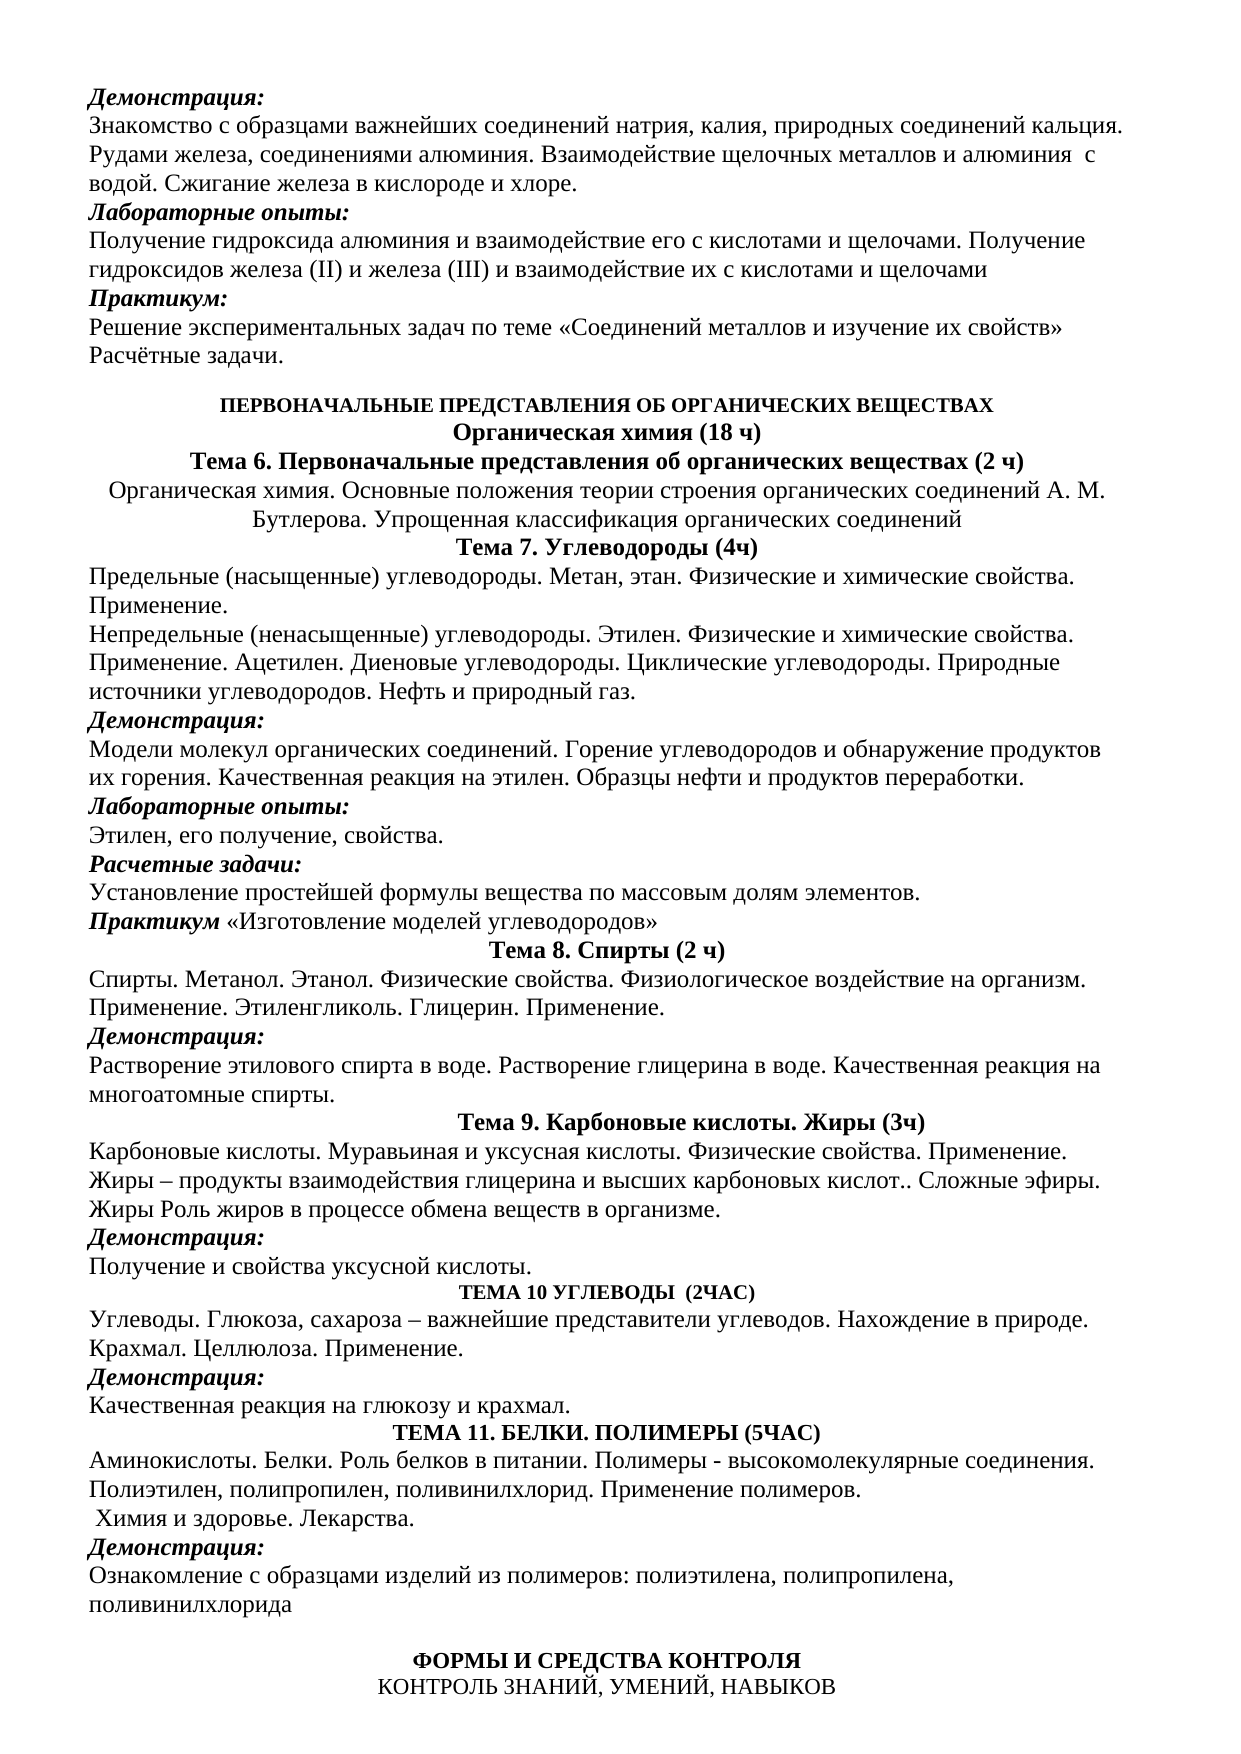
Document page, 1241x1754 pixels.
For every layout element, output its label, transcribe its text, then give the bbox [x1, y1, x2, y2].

text Карбоновые кислоты. Муравьиная и уксусная кислоты. Физические свойства. Применение. Жиры – продукты взаимодействия глицерина и высших карбоновых кислот.. Сложные эфиры. Жиры Роль жиров в процессе обмена веществ в организме. [89, 1136, 1125, 1222]
text Лабораторные опыты: [89, 791, 1125, 820]
text Демонстрация: [89, 82, 1125, 111]
text Органическая химия (18 ч) [89, 417, 1125, 446]
text Этилен, его получение, свойства. [89, 820, 1125, 849]
text Тема 7. Углеводороды (4ч) [89, 532, 1125, 561]
text Химия и здоровье. Лекарства. [89, 1503, 1125, 1532]
text Непредельные (ненасыщенные) углеводороды. Этилен. Физические и химические свойства. Применение. Ацетилен. Диеновые углеводороды. Циклические углеводороды. Природные источники углеводородов. Нефть и природный газ. [89, 619, 1125, 705]
text Аминокислоты. Белки. Роль белков в питании. Полимеры - высокомолекулярные соединения. Полиэтилен, полипропилен, поливинилхлорид. Применение полимеров. [89, 1445, 1125, 1503]
text Получение гидроксида алюминия и взаимодействие его с кислотами и щелочами. Получение гидроксидов железа (II) и железа (III) и взаимодействие их с кислотами и щелочами [89, 226, 1125, 283]
text Практикум: [89, 283, 1125, 312]
text Качественная реакция на глюкозу и крахмал. [89, 1390, 1125, 1419]
text Лабораторные опыты: [89, 197, 1125, 226]
text ФОРМЫ И СРЕДСТВА КОНТРОЛЯ [89, 1647, 1125, 1673]
text Тема 8. Спирты (2 ч) [89, 935, 1125, 964]
text Получение и свойства уксусной кислоты. [89, 1251, 1125, 1280]
text Предельные (насыщенные) углеводороды. Метан, этан. Физические и химические свойства. Применение. [89, 561, 1125, 619]
text Ознакомление с образцами изделий из полимеров: полиэтилена, полипропилена, поливинилхлорида [89, 1560, 1125, 1618]
text Демонстрация: [89, 1362, 1125, 1390]
text Тема 6. Первоначальные представления об органических веществах (2 ч) [89, 446, 1125, 475]
text Демонстрация: [89, 705, 1125, 734]
text Знакомство с образцами важнейших соединений натрия, калия, природных соединений кальция. Рудами железа, соединениями алюминия. Взаимодействие щелочных металлов и алюминия с водой. Сжигание железа в кислороде и хлоре. [89, 111, 1125, 197]
text ТЕМА 10 УГЛЕВОДЫ (2ЧАС) [89, 1280, 1125, 1304]
text Расчетные задачи: [89, 849, 1125, 877]
text Углеводы. Глюкоза, сахароза – важнейшие представители углеводов. Нахождение в природе. Крахмал. Целлюлоза. Применение. [89, 1304, 1125, 1362]
text Модели молекул органических соединений. Горение углеводородов и обнаружение продуктов их горения. Качественная реакция на этилен. Образцы нефти и продуктов переработки. [89, 734, 1125, 791]
text КОНТРОЛЬ ЗНАНИЙ, УМЕНИЙ, НАВЫКОВ [89, 1673, 1125, 1699]
text ПЕРВОНАЧАЛЬНЫЕ ПРЕДСТАВЛЕНИЯ ОБ ОРГАНИЧЕСКИХ ВЕЩЕСТВАХ [89, 393, 1125, 417]
text Решение экспериментальных задач по теме «Соединений металлов и изучение их свойств» [89, 312, 1125, 341]
text Органическая химия. Основные положения теории строения органических соединений А. М. Бутлерова. Упрощенная классификация органических соединений [89, 475, 1125, 532]
text Демонстрация: [89, 1222, 1125, 1251]
text Демонстрация: [89, 1532, 1125, 1560]
text Растворение этилового спирта в воде. Растворение глицерина в воде. Качественная реакция на многоатомные спирты. [89, 1050, 1125, 1107]
text Практикум «Изготовление моделей углеводородов» [89, 906, 1125, 935]
text Демонстрация: [89, 1021, 1125, 1050]
text Расчётные задачи. [89, 341, 1125, 369]
text Тема 9. Карбоновые кислоты. Жиры (3ч) [89, 1107, 1125, 1136]
text Установление простейшей формулы вещества по массовым долям элементов. [89, 877, 1125, 906]
text ТЕМА 11. БЕЛКИ. ПОЛИМЕРЫ (5ЧАС) [89, 1419, 1125, 1445]
text Спирты. Метанол. Этанол. Физические свойства. Физиологическое воздействие на организм. Применение. Этиленгликоль. Глицерин. Применение. [89, 964, 1125, 1021]
